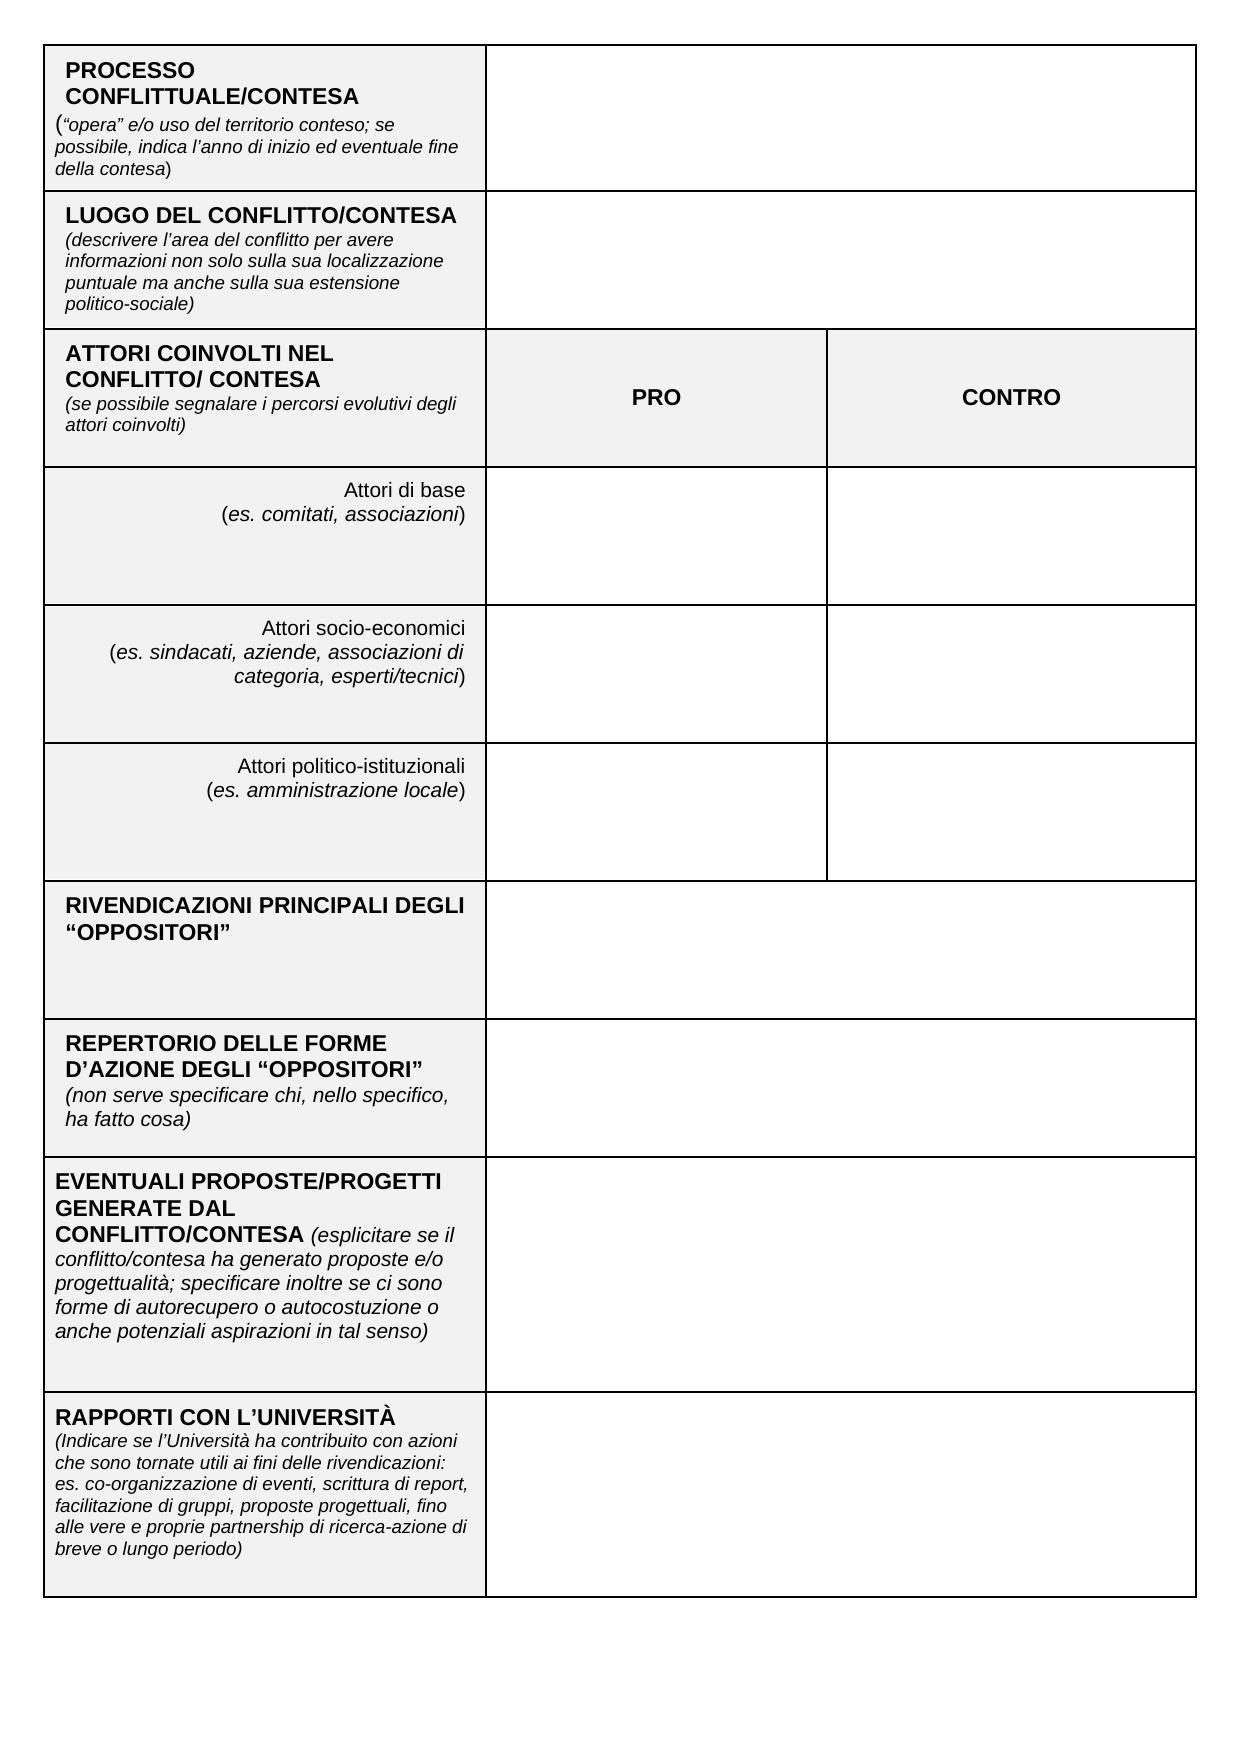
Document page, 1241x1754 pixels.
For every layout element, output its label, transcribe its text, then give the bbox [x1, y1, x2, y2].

table_header [487, 46, 1195, 189]
table_cell [487, 468, 826, 603]
table_cell RAPPORTI CON L’UNIVERSITÀ (Indicare se l’Università ha contribuito con azioni che sono tornate utili ai fini delle rivendicazioni: es. co-organizzazione di eventi, scrittura di report, facilitazione di gruppi, proposte progettuali, fino alle vere e proprie partnership di ricerca-azione di breve o lungo periodo) [45, 1393, 485, 1596]
table_cell [487, 882, 1195, 1018]
table_cell PRO [487, 330, 826, 466]
table_cell [828, 606, 1195, 742]
table_cell CONTRO [828, 330, 1195, 466]
table_cell LUOGO DEL CONFLITTO/CONTESA (descrivere l’area del conflitto per avere informazioni non solo sulla sua localizzazione puntuale ma anche sulla sua estensione politico-sociale) [45, 192, 485, 327]
table_cell [487, 744, 826, 879]
table_cell [487, 606, 826, 742]
table_cell [487, 1158, 1195, 1391]
table_cell [828, 744, 1195, 879]
table_cell Attori politico-istituzionali (es. amministrazione locale) [45, 744, 485, 879]
table_cell Attori di base (es. comitati, associazioni) [45, 468, 485, 603]
table_cell [828, 468, 1195, 603]
table_cell REPERTORIO DELLE FORME D’AZIONE DEGLI “OPPOSITORI” (non serve specificare chi, nello specifico, ha fatto cosa) [45, 1020, 485, 1156]
table_cell RIVENDICAZIONI PRINCIPALI DEGLI “OPPOSITORI” [45, 882, 485, 1018]
table_header PROCESSO CONFLITTUALE/CONTESA (“opera” e/o uso del territorio conteso; se possibile, indica l’anno di inizio ed eventuale fine della contesa) [45, 46, 485, 189]
table_cell EVENTUALI PROPOSTE/PROGETTI GENERATE DAL CONFLITTO/CONTESA (esplicitare se il conflitto/contesa ha generato proposte e/o progettualità; specificare inoltre se ci sono forme di autorecupero o autocostuzione o anche potenziali aspirazioni in tal senso) [45, 1158, 485, 1391]
table_cell ATTORI COINVOLTI NEL CONFLITTO/ CONTESA (se possibile segnalare i percorsi evolutivi degli attori coinvolti) [45, 330, 485, 466]
table_cell [487, 1020, 1195, 1156]
table_cell [487, 192, 1195, 327]
table_cell [487, 1393, 1195, 1596]
table_cell Attori socio-economici (es. sindacati, aziende, associazioni di categoria, esperti/tecnici) [45, 606, 485, 742]
